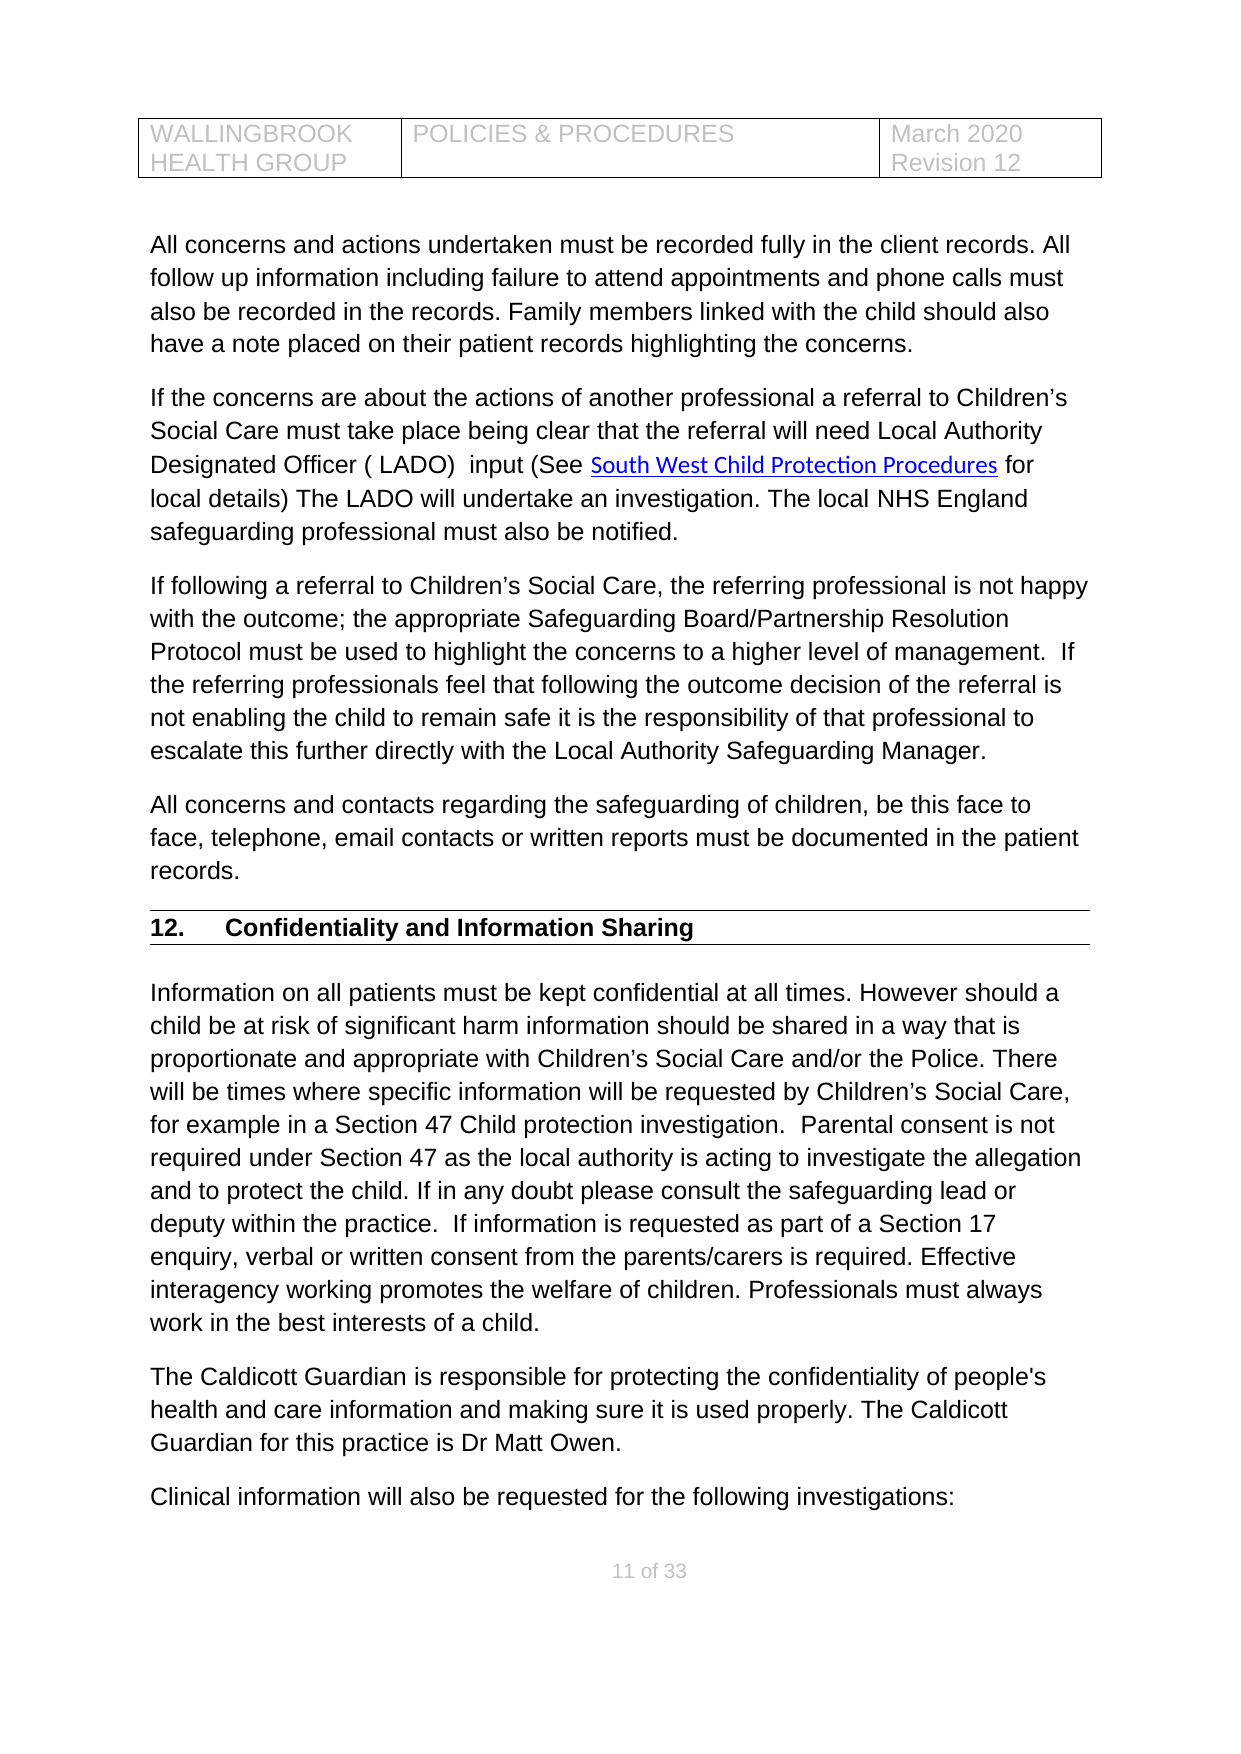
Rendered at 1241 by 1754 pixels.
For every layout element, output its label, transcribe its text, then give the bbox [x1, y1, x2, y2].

text All concerns and contacts regarding the safeguarding of children, be this face to face, telephone, email contacts or written reports must be documented in the patient records. [150, 790, 1090, 885]
text Information on all patients must be kept confidential at all times. However should a child be at risk of significant harm information should be shared in a way that is proportionate and appropriate with Children’s Social Care and/or the Police. There will be times where specific information will be requested by Children’s Social Care, for example in a Section 47 Child protection investigation. Parental consent is not required under Section 47 as the local authority is acting to investigate the allegation and to protect the child. If in any doubt please consult the safeguarding lead or deputy within the practice. If information is requested as part of a Section 17 enquiry, verbal or written consent from the parents/carers is required. Effective interagency working promotes the welfare of children. Professionals must always work in the best interests of a child. [150, 945, 1090, 1337]
text If following a referral to Children’s Social Care, the referring professional is not happy with the outcome; the appropriate Safeguarding Board/Partnership Resolution Protocol must be used to highlight the concerns to a higher level of management. If the referring professionals feel that following the outcome decision of the referral is not enabling the child to remain safe it is the responsibility of that professional to escalate this further directly with the Local Authority Safeguarding Manager. [150, 571, 1090, 765]
list Confidentiality and Information Sharing [150, 911, 1090, 944]
text The Caldicott Guardian is responsible for protecting the confidentiality of people's health and care information and making sure it is used properly. The Caldicott Guardian for this practice is Dr Matt Owen. [150, 1362, 1090, 1457]
text If the concerns are about the actions of another professional a referral to Children’s Social Care must take place being clear that the referral will need Local Authority Designated Officer ( LADO) input (See South West Child Protection Procedures for local details) The LADO will undertake an investigation. The local NHS England safeguarding professional must also be notified. [150, 383, 1090, 546]
text All concerns and actions undertaken must be recorded fully in the client records. All follow up information including failure to attend appointments and phone calls must also be recorded in the records. Family members linked with the child should also have a note placed on their patient records highlighting the concerns. [150, 230, 1090, 358]
text Clinical information will also be requested for the following investigations: [150, 1482, 1090, 1511]
